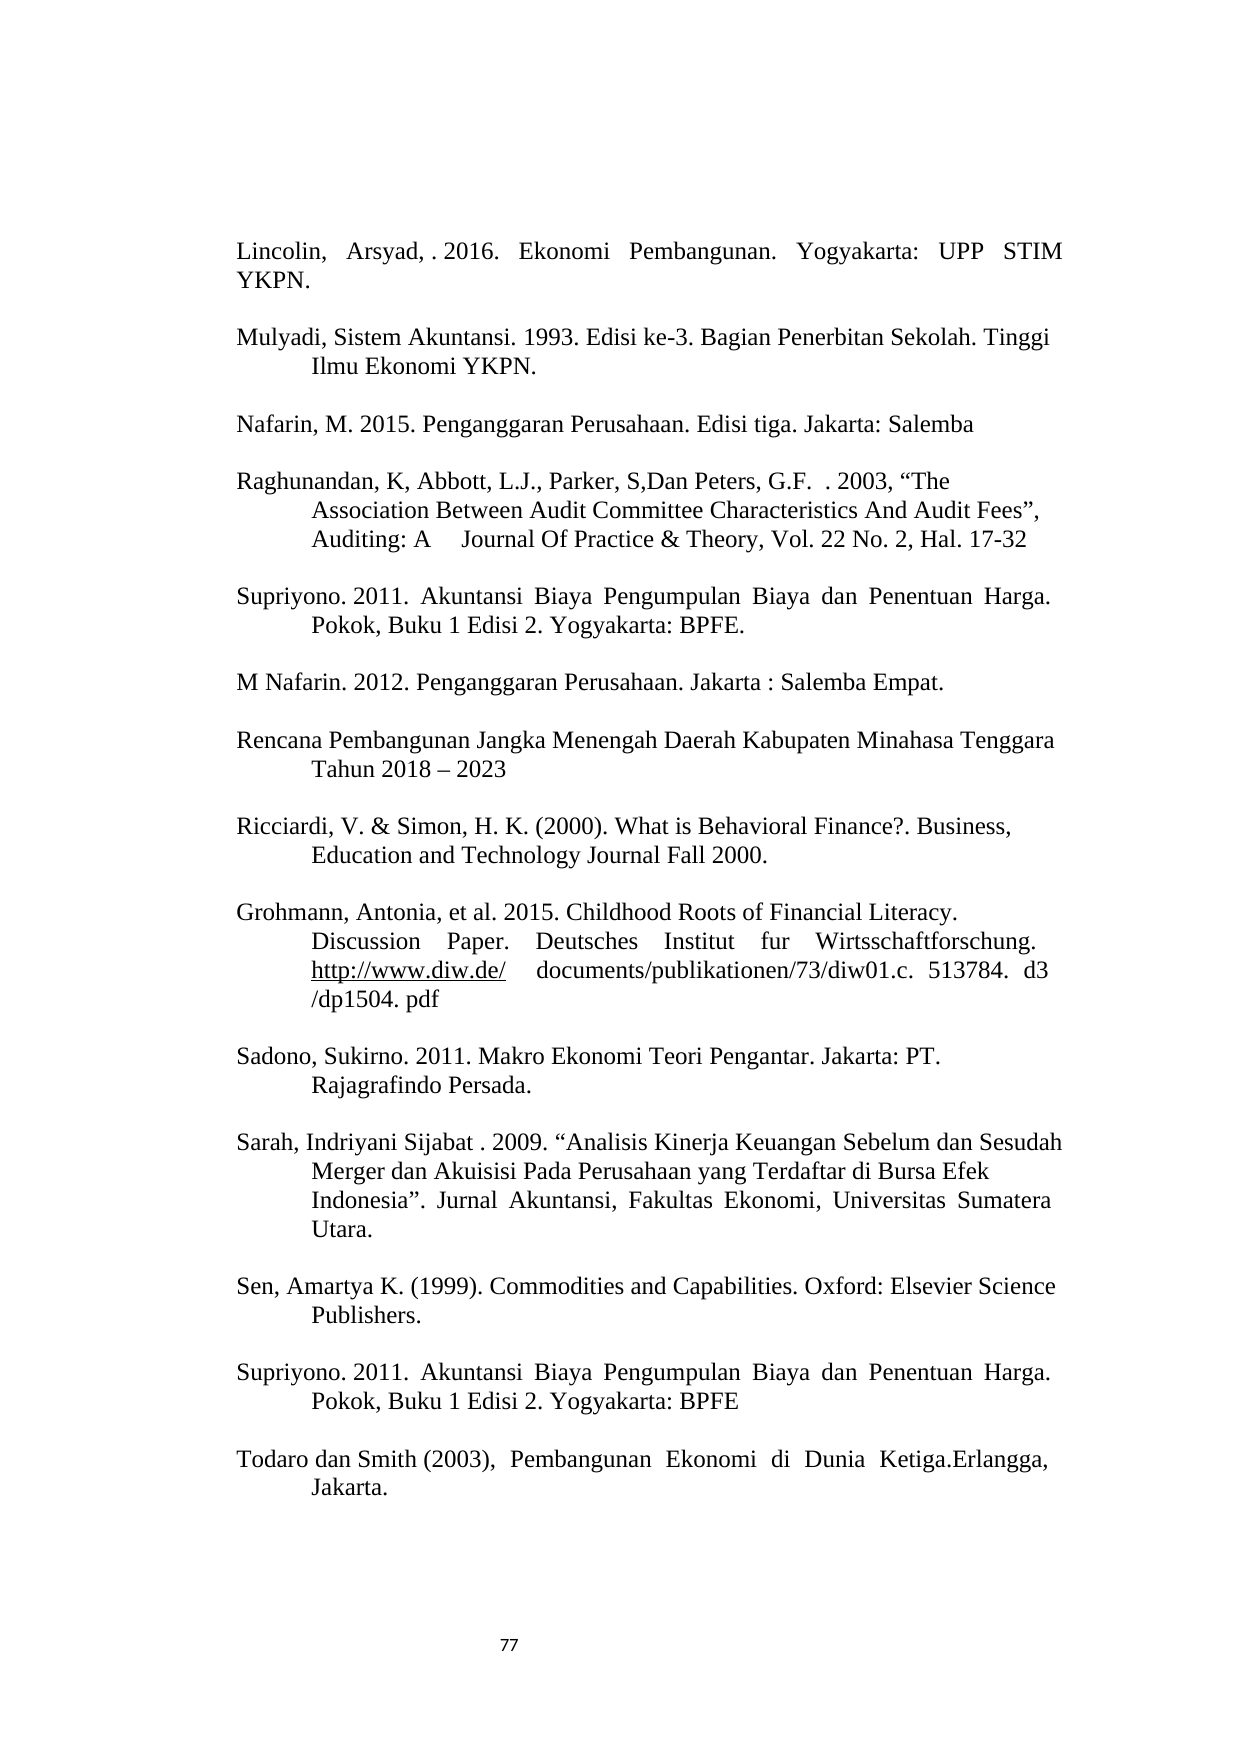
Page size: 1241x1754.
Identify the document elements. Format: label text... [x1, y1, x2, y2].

text Lincolin, Arsyad, . 2016. Ekonomi Pembangunan. Yogyakarta: UPP STIM YKPN. [236, 236, 1063, 294]
text Nafarin, M. 2015. Penganggaran Perusahaan. Edisi tiga. Jakarta: Salemba [236, 409, 1063, 437]
text Sadono, Sukirno. 2011. Makro Ekonomi Teori Pengantar. Jakarta: PT. [236, 1041, 1063, 1070]
text Rencana Pembangunan Jangka Menengah Daerah Kabupaten Minahasa Tenggara Tahun 2018 – 2023 [236, 725, 1063, 782]
text Association Between Audit Committee Characteristics And Audit Fees”, [236, 495, 1063, 524]
text Discussion Paper. Deutsches Institut fur Wirtsschaftforschung. http://www.diw.de/ documents/publikationen/73/diw01.c. 513784. d3 /dp1504. pdf [236, 926, 1063, 1012]
text Rajagrafindo Persada. [236, 1070, 1063, 1099]
text Ilmu Ekonomi YKPN. [236, 351, 1063, 380]
text Raghunandan, K, Abbott, L.J., Parker, S,Dan Peters, G.F. . 2003, “The [236, 466, 1063, 495]
list Sen, Amartya K. (1999). Commodities and Capabilities. Oxford: Elsevier Science Publishers. [236, 1271, 1063, 1329]
text Ricciardi, V. & Simon, H. K. (2000). What is Behavioral Finance?. Business, [236, 811, 1063, 840]
text Auditing: A Journal Of Practice & Theory, Vol. 22 No. 2, Hal. 17-32 [236, 524, 1063, 552]
text Todaro dan Smith (2003), Pembangunan Ekonomi di Dunia Ketiga.Erlangga, Jakarta. [236, 1444, 1063, 1501]
text M Nafarin. 2012. Penganggaran Perusahaan. Jakarta : Salemba Empat. [236, 667, 1063, 696]
text Education and Technology Journal Fall 2000. [236, 840, 1063, 869]
text Supriyono. 2011. Akuntansi Biaya Pengumpulan Biaya dan Penentuan Harga. Pokok, Buku 1 Edisi 2. Yogyakarta: BPFE. [236, 581, 1063, 639]
text Mulyadi, Sistem Akuntansi. 1993. Edisi ke-3. Bagian Penerbitan Sekolah. Tinggi [236, 322, 1063, 351]
list Sarah, Indriyani Sijabat . 2009. “Analisis Kinerja Keuangan Sebelum dan Sesudah Merger dan Akuisisi Pada Perusahaan yang Terdaftar di Bursa Efek Indonesia”. Jurnal Akuntansi, Fakultas Ekonomi, Universitas Sumatera Utara. [236, 1127, 1063, 1242]
text Grohmann, Antonia, et al. 2015. Childhood Roots of Financial Literacy. [236, 897, 1063, 926]
list Supriyono. 2011. Akuntansi Biaya Pengumpulan Biaya dan Penentuan Harga. Pokok, Buku 1 Edisi 2. Yogyakarta: BPFE [236, 1357, 1063, 1415]
